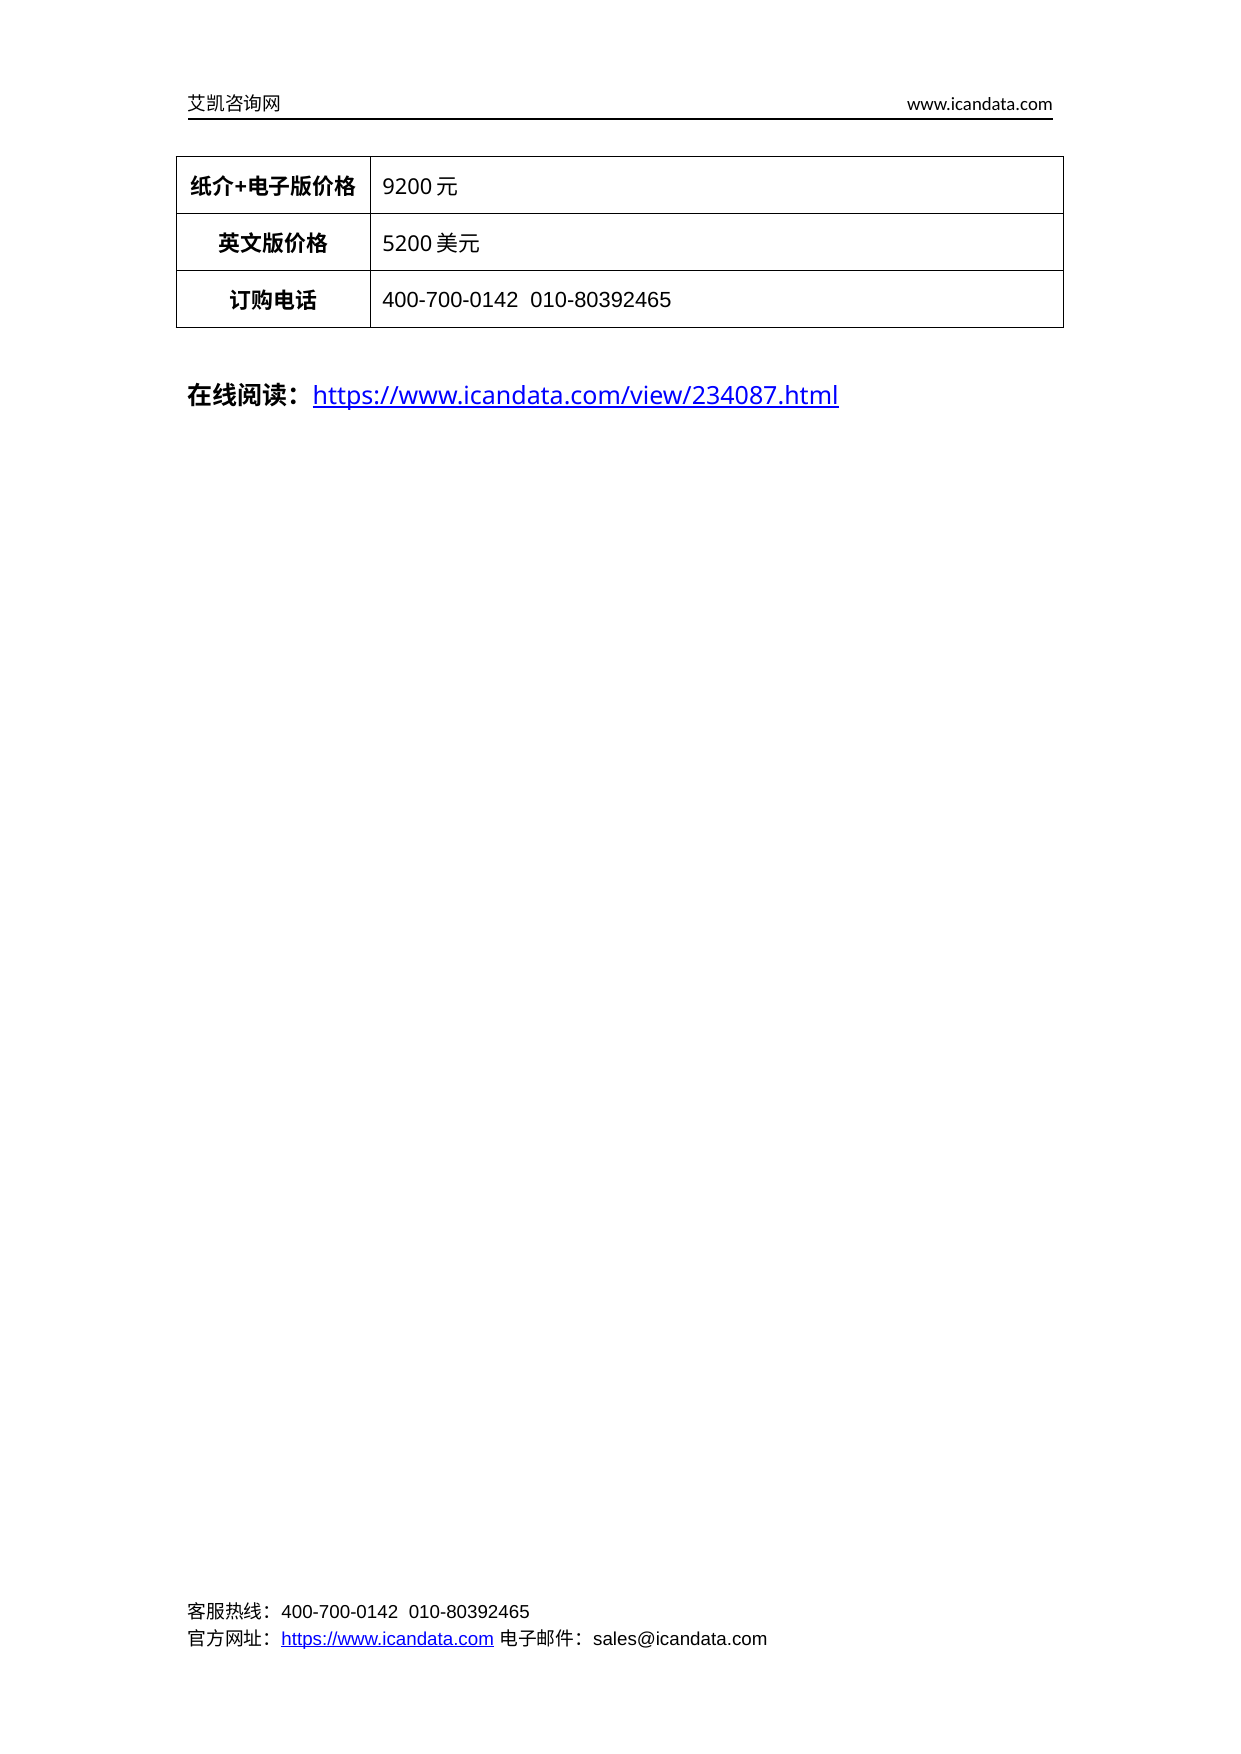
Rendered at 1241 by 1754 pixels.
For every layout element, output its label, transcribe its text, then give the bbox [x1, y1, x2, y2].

table_cell 5200美元 [371, 214, 1063, 270]
text 在线阅读：https://www.icandata.com/view/234087.html [187, 361, 1053, 426]
table_cell 订购电话 [177, 271, 370, 327]
table_cell 英文版价格 [177, 214, 370, 270]
table_cell 9200元 [371, 157, 1063, 213]
table_cell 400-700-0142 010-80392465 [371, 271, 1063, 327]
table_cell 纸介+电子版价格 [177, 157, 370, 213]
